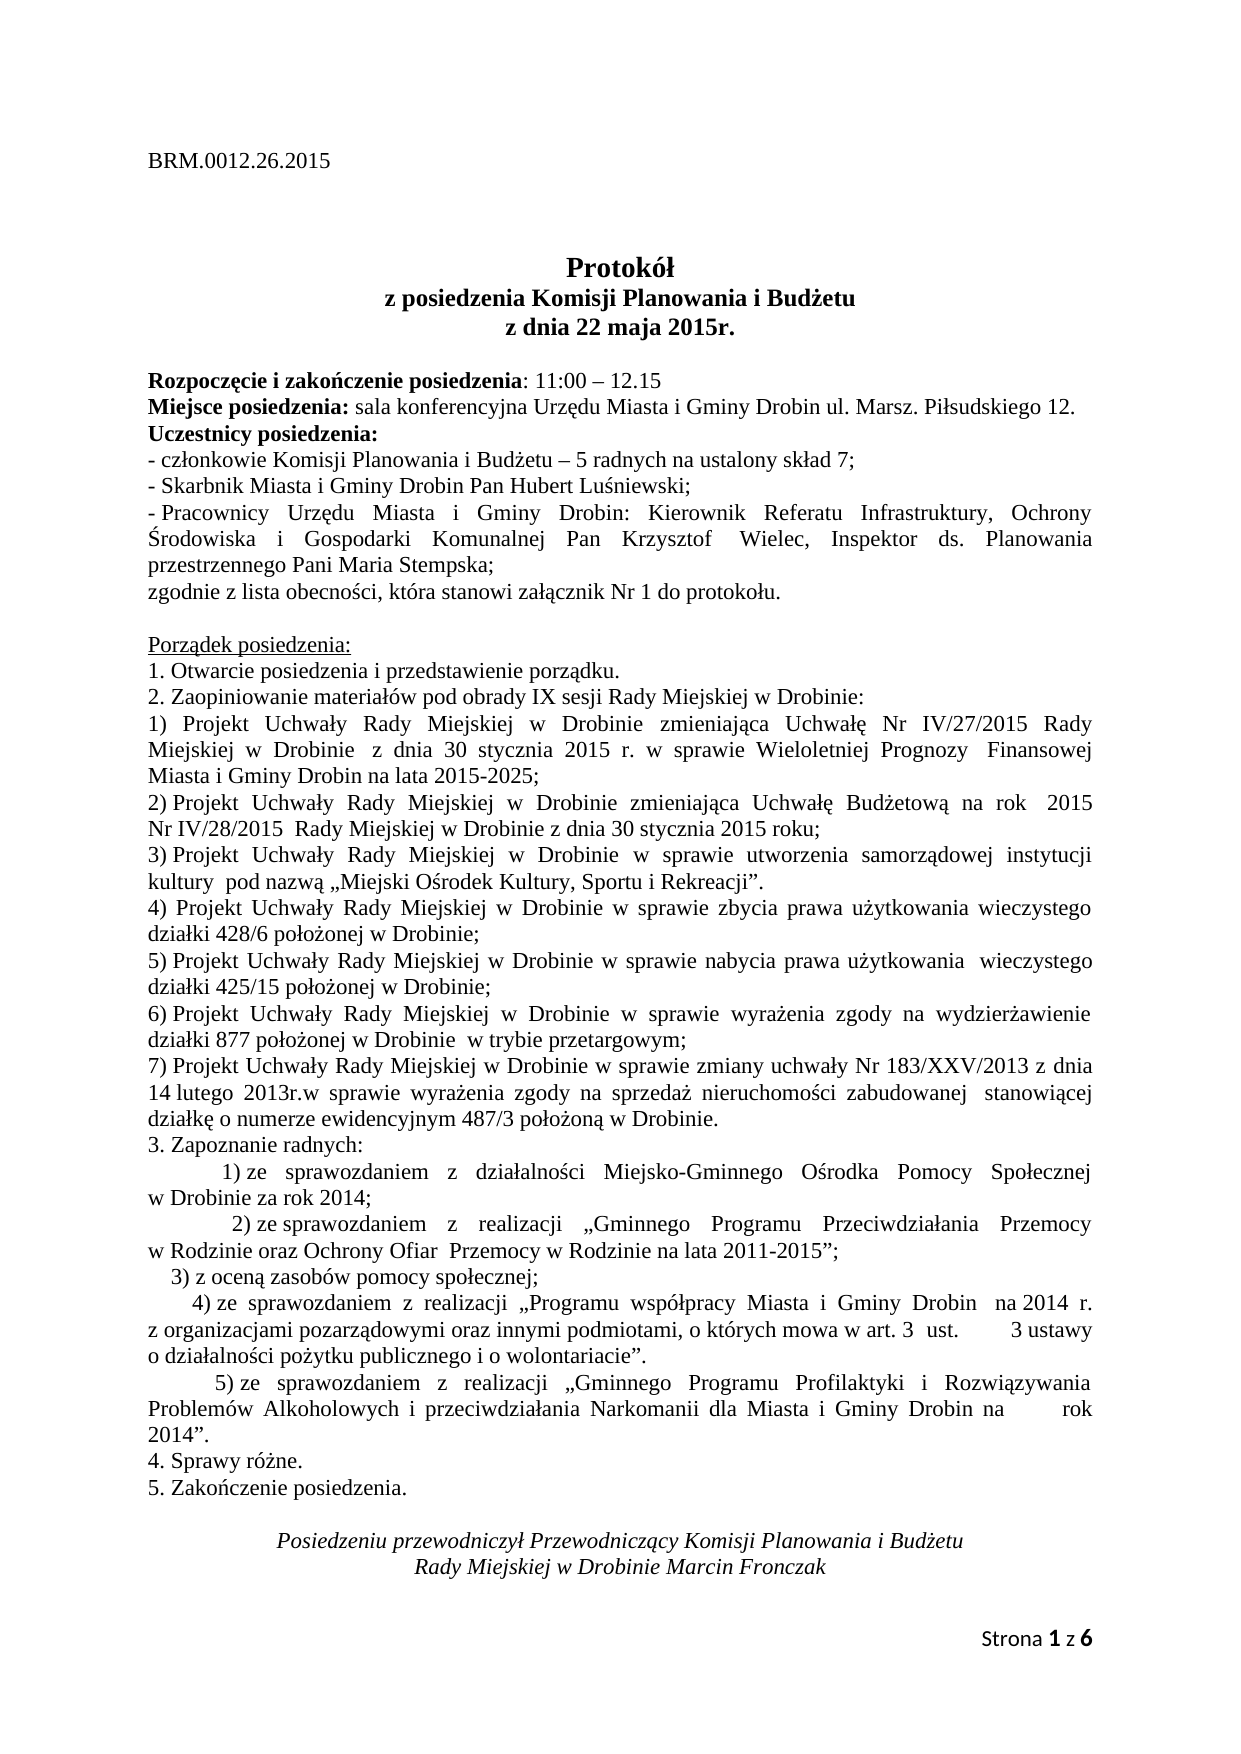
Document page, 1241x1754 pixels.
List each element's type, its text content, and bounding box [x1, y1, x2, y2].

text 6) Projekt Uchwały Rady Miejskiej w Drobinie w sprawie wyrażenia zgody na wydzierżawienie działki 877 położonej w Drobinie w trybie przetargowym; [148, 999, 1093, 1052]
text 2) ze sprawozdaniem z realizacji „Gminnego Programu Przeciwdziałania Przemocy w Rodzinie oraz Ochrony Ofiar Przemocy w Rodzinie na lata 2011-2015”; [148, 1210, 1093, 1263]
text 2. Zaopiniowanie materiałów pod obrady IX sesji Rady Miejskiej w Drobinie: [148, 683, 1093, 710]
text 4) Projekt Uchwały Rady Miejskiej w Drobinie w sprawie zbycia prawa użytkowania wieczystego działki 428/6 położonej w Drobinie; [148, 894, 1093, 947]
text 5) ze sprawozdaniem z realizacji „Gminnego Programu Profilaktyki i Rozwiązywania Problemów Alkoholowych i przeciwdziałania Narkomanii dla Miasta i Gminy Drobin na rok 2014”. [148, 1368, 1093, 1448]
text zgodnie z lista obecności, która stanowi załącznik Nr 1 do protokołu. [148, 578, 1093, 604]
list 4. Sprawy różne. [148, 1448, 1093, 1474]
text - członkowie Komisji Planowania i Budżetu – 5 radnych na ustalony skład 7; [148, 446, 1093, 472]
text Porządek posiedzenia: [148, 631, 1093, 657]
text - Pracownicy Urzędu Miasta i Gminy Drobin: Kierownik Referatu Infrastruktury, Ochrony Środowiska i Gospodarki Komunalnej Pan Krzysztof Wielec, Inspektor ds. Planowania przestrzennego Pani Maria Stempska; [148, 499, 1093, 578]
text Uczestnicy posiedzenia: [148, 420, 1093, 446]
text z posiedzenia Komisji Planowania i Budżetu z dnia 22 maja 2015r. [148, 283, 1093, 341]
list 5. Zakończenie posiedzenia. [148, 1474, 1093, 1500]
text 1) ze sprawozdaniem z działalności Miejsko-Gminnego Ośrodka Pomocy Społecznej w Drobinie za rok 2014; [148, 1158, 1093, 1210]
text Rozpoczęcie i zakończenie posiedzenia: 11:00 – 12.15 [148, 367, 1093, 393]
text 5) Projekt Uchwały Rady Miejskiej w Drobinie w sprawie nabycia prawa użytkowania wieczystego działki 425/15 położonej w Drobinie; [148, 947, 1093, 999]
text 3) z oceną zasobów pomocy społecznej; [148, 1263, 1093, 1289]
text Miejsce posiedzenia: sala konferencyjna Urzędu Miasta i Gminy Drobin ul. Marsz. Piłsudskiego 12. [148, 393, 1093, 420]
text Rady Miejskiej w Drobinie Marcin Fronczak [148, 1553, 1093, 1579]
text Posiedzeniu przewodniczył Przewodniczący Komisji Planowania i Budżetu [148, 1527, 1093, 1553]
text 7) Projekt Uchwały Rady Miejskiej w Drobinie w sprawie zmiany uchwały Nr 183/XXV/2013 z dnia 14 lutego 2013r.w sprawie wyrażenia zgody na sprzedaż nieruchomości zabudowanej stanowiącej działkę o numerze ewidencyjnym 487/3 położoną w Drobinie. [148, 1052, 1093, 1131]
text 2) Projekt Uchwały Rady Miejskiej w Drobinie zmieniająca Uchwałę Budżetową na rok 2015 Nr IV/28/2015 Rady Miejskiej w Drobinie z dnia 30 stycznia 2015 roku; [148, 789, 1093, 841]
text 1) Projekt Uchwały Rady Miejskiej w Drobinie zmieniająca Uchwałę Nr IV/27/2015 Rady Miejskiej w Drobinie z dnia 30 stycznia 2015 r. w sprawie Wieloletniej Prognozy Finansowej Miasta i Gminy Drobin na lata 2015-2025; [148, 710, 1093, 789]
text 3) Projekt Uchwały Rady Miejskiej w Drobinie w sprawie utworzenia samorządowej instytucji kultury pod nazwą „Miejski Ośrodek Kultury, Sportu i Rekreacji”. [148, 841, 1093, 894]
text 3. Zapoznanie radnych: [148, 1131, 1093, 1158]
text BRM.0012.26.2015 [148, 148, 1093, 174]
text Protokół [148, 250, 1093, 283]
text - Skarbnik Miasta i Gminy Drobin Pan Hubert Luśniewski; [148, 472, 1093, 499]
text 1. Otwarcie posiedzenia i przedstawienie porządku. [148, 657, 1093, 683]
text 4) ze sprawozdaniem z realizacji „Programu współpracy Miasta i Gminy Drobin na 2014 r. z organizacjami pozarządowymi oraz innymi podmiotami, o których mowa w art. 3 ust. 3 ustawy o działalności pożytku publicznego i o wolontariacie”. [148, 1289, 1093, 1368]
